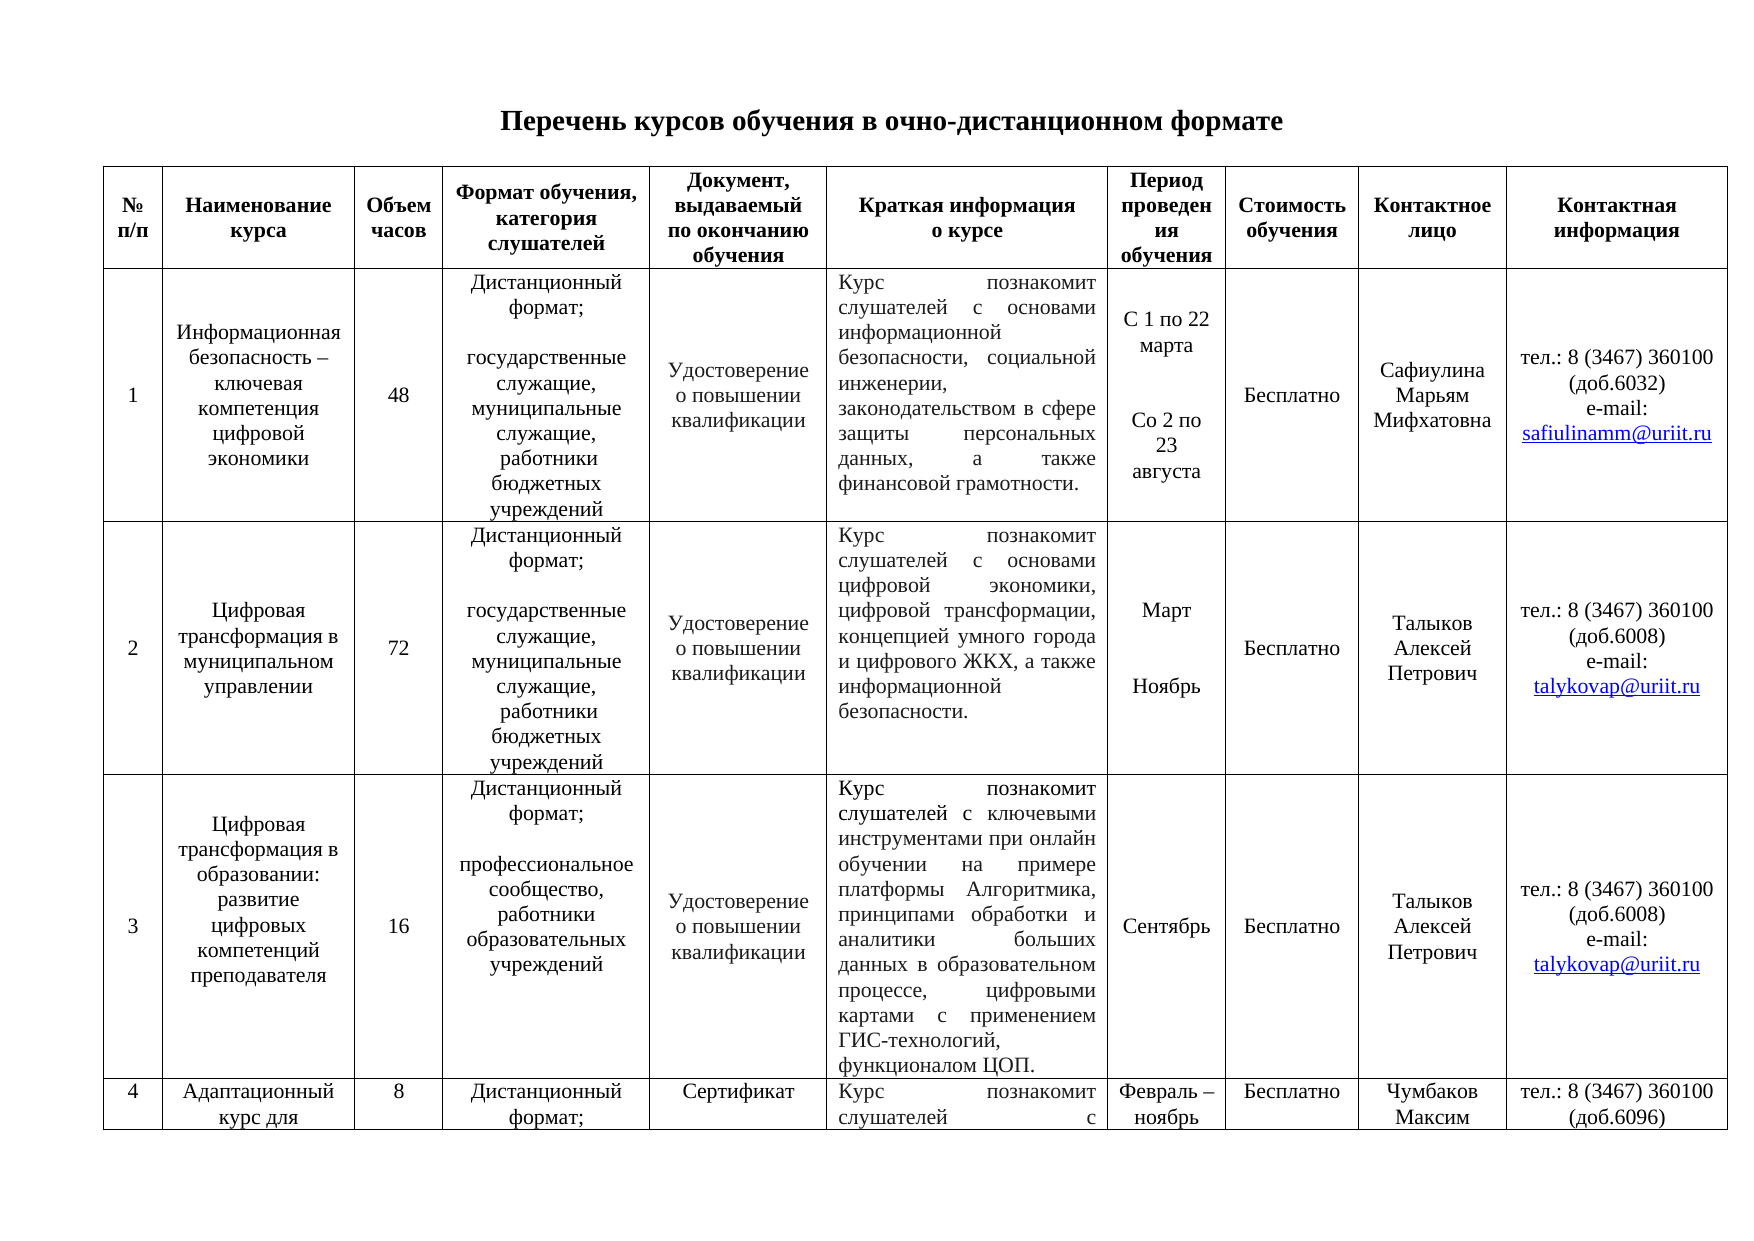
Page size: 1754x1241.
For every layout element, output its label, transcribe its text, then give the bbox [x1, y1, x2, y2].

table_header Наименование курса [163, 167, 354, 268]
table_header Документ, выдаваемый по окончанию обучения [650, 167, 826, 268]
table_cell Удостоверение о повышении квалификации [650, 522, 826, 774]
table_cell Курс познакомит слушателей с основами цифровой экономики, цифровой трансформации, концепцией умного города и цифрового ЖКХ, а также информационной безопасности. [827, 522, 1107, 774]
table_header Формат обучения, категория слушателей [443, 167, 649, 268]
table_cell Информационная безопасность – ключевая компетенция цифровой экономики [163, 269, 354, 521]
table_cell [163, 1079, 354, 1129]
table_cell Бесплатно [1226, 269, 1358, 521]
table_cell тел.: 8 (3467) 360100 (доб.6008) e-mail: talykovap@uriit.ru [1507, 522, 1727, 774]
table_header Краткая информация о курсе [827, 167, 1107, 268]
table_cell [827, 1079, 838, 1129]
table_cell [1359, 1079, 1506, 1129]
table_cell 1 [104, 269, 162, 521]
table_header Контактное лицо [1359, 167, 1506, 268]
table_header Период проведения обучения [1108, 167, 1225, 268]
table_header Стоимость обучения [1226, 167, 1358, 268]
table_cell Дистанционный формат; государственные служащие, муниципальные служащие, работники бюджетных учреждений [443, 522, 649, 774]
table_cell Сентябрь [1108, 775, 1225, 1077]
table_cell Бесплатно [1226, 775, 1358, 1077]
table_cell Бесплатно [1226, 522, 1358, 774]
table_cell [443, 1079, 649, 1129]
table_cell Дистанционный формат; профессиональное сообщество, работники образовательных учреждений [443, 775, 649, 1077]
table_cell 2 [104, 522, 162, 774]
table_cell Дистанционный формат; государственные служащие, муниципальные служащие, работники бюджетных учреждений [443, 269, 649, 521]
table_cell Март Ноябрь [1108, 522, 1225, 774]
table_cell 4 [104, 1079, 162, 1129]
text Перечень курсов обучения в очно-дистанционном формате [162, 103, 1621, 137]
table_cell 16 [355, 775, 442, 1077]
table_cell Курс познакомит слушателей с основами информационной безопасности, социальной инженерии, законодательством в сфере защиты персональных данных, а также финансовой грамотности. [827, 269, 1107, 521]
table_cell Удостоверение о повышении квалификации [650, 775, 826, 1077]
table_cell Удостоверение о повышении квалификации [650, 269, 826, 521]
table_cell Цифровая трансформация в муниципальном управлении [163, 522, 354, 774]
table_cell тел.: 8 (3467) 360100 (доб.6032) e-mail: safiulinamm@uriit.ru [1507, 269, 1727, 521]
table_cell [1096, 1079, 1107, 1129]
table_cell 8 [355, 1079, 442, 1129]
table_header Объем часов [355, 167, 442, 268]
table_header Контактная информация [1507, 167, 1727, 268]
table_cell Цифровая трансформация в образовании: развитие цифровых компетенций преподавателя [163, 775, 354, 1077]
table_cell Бесплатно [1226, 1079, 1358, 1129]
table_cell тел.: 8 (3467) 360100 (доб.6008) e-mail: talykovap@uriit.ru [1507, 775, 1727, 1077]
table_cell Сертификат [650, 1079, 826, 1129]
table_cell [1507, 1079, 1727, 1129]
table_cell 3 [104, 775, 162, 1077]
table_header № п/п [104, 167, 162, 268]
table_cell 72 [355, 522, 442, 774]
table_cell Талыков Алексей Петрович [1359, 775, 1506, 1077]
table_cell Курс познакомит слушателей с ключевыми инструментами при онлайн обучении на примере платформы Алгоритмика, принципами обработки и аналитики больших данных в образовательном процессе, цифровыми картами с применением ГИС-технологий, функционалом ЦОП. [827, 775, 1107, 1077]
table_cell Талыков Алексей Петрович [1359, 522, 1506, 774]
table_cell С 1 по 22 марта Со 2 по 23 августа [1108, 269, 1225, 521]
table_cell Сафиулина Марьям Мифхатовна [1359, 269, 1506, 521]
table_cell Февраль – ноябрь [1108, 1079, 1225, 1129]
table_cell 48 [355, 269, 442, 521]
